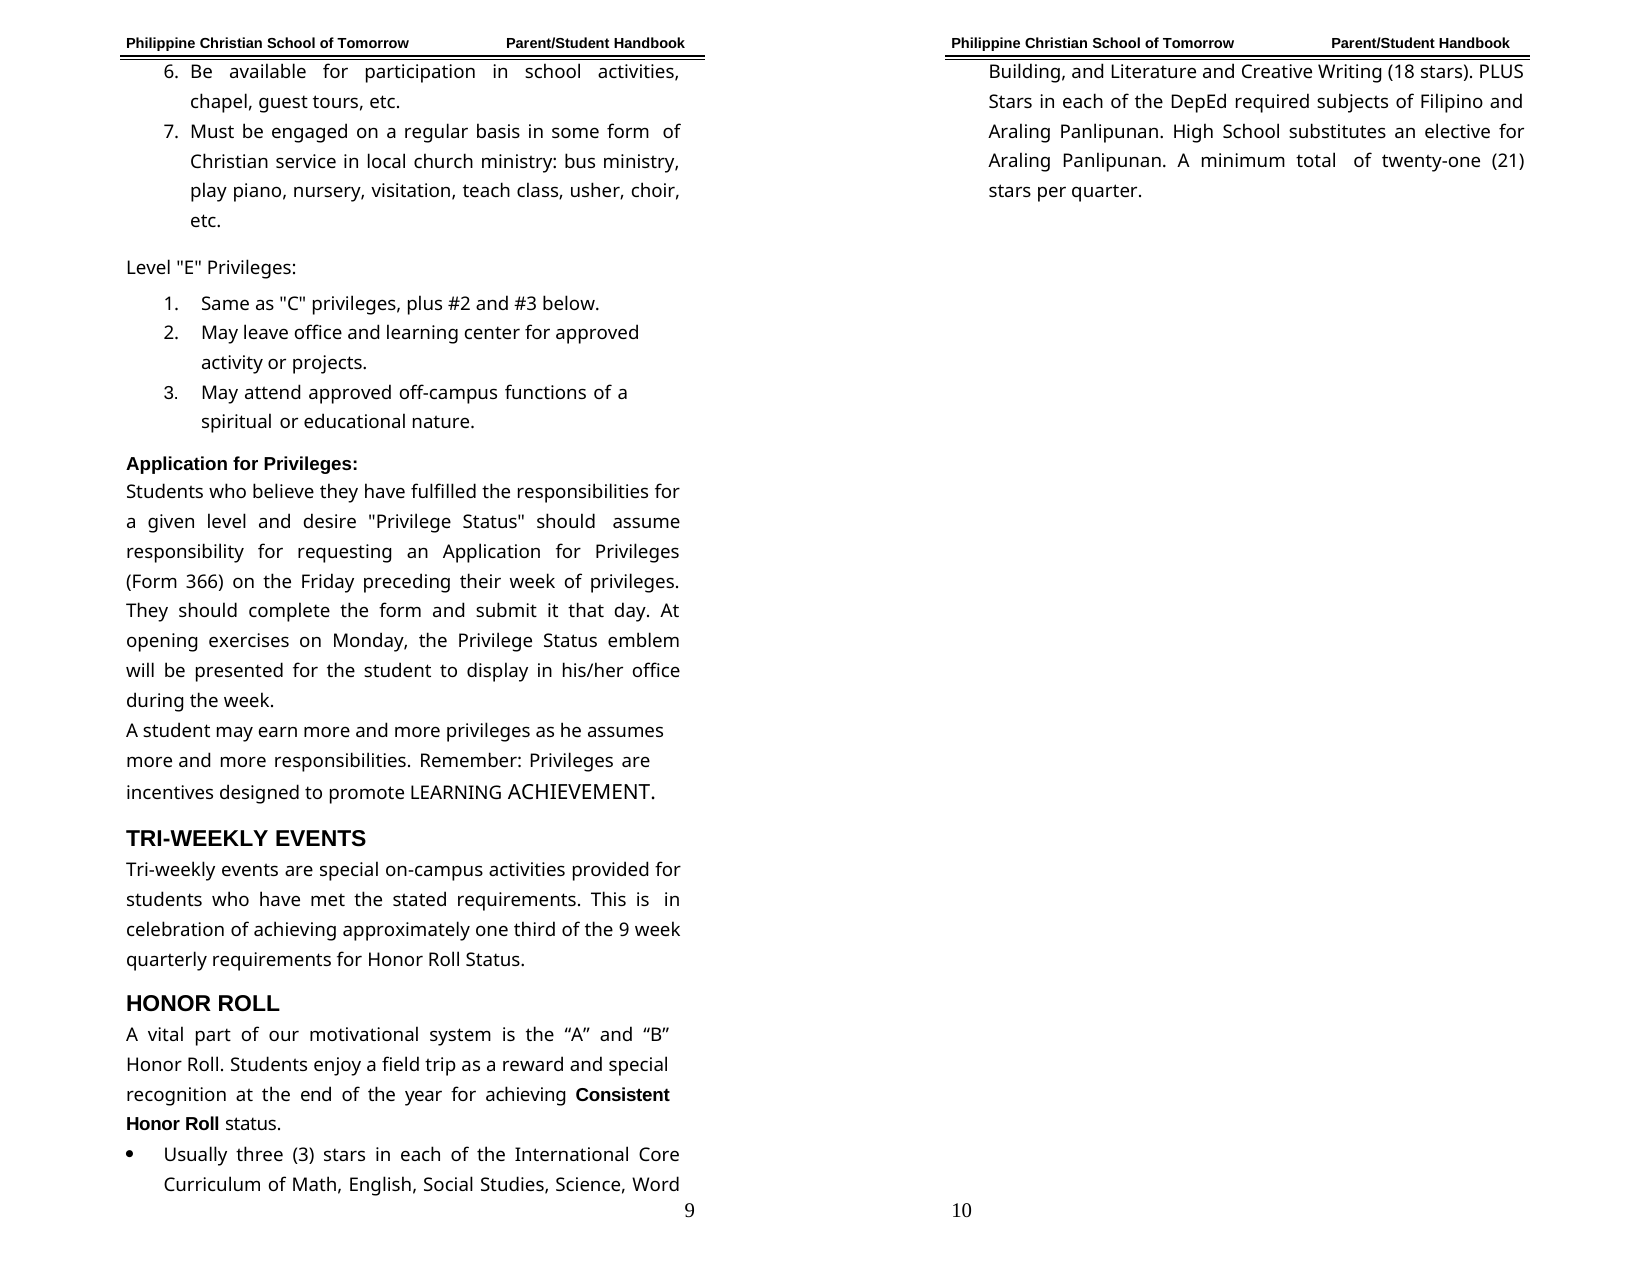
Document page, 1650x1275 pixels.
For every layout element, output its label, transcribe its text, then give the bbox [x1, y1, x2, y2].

text Students who believe they have fulfilled the responsibilities for a given level and desire "Privilege Status" should assume responsibility for requesting an Application for Privileges (Form 366) on the Friday preceding their week of privileges. They should complete the form and submit it that day. At opening exercises on Monday, the Privilege Status emblem will be presented for the student to display in his/her office during the week. [126, 479, 680, 713]
list May attend approved off-campus functions of a spiritual or educational nature. [163, 379, 681, 434]
text A student may earn more and more privileges as he assumes more and more responsibilities. Remember: Privileges are incentives designed to promote LEARNING ACHIEVEMENT. [126, 717, 680, 806]
list Usually three (3) stars in each of the International Core Curriculum of Math, English, Social Studies, Science, Word Building, and Literature and Creative Writing (18 stars). PLUS Stars in each of the DepEd required subjects of Filipino and Araling Panlipunan. High School substitutes an elective for Araling Panlipunan. A minimum total of twenty-one (21) stars per quarter. [951, 58, 1525, 203]
list Must be engaged on a regular basis in some form of Christian service in local church ministry: bus ministry, play piano, nursery, visitation, teach class, usher, choir, etc. [163, 118, 680, 233]
text Level "E" Privileges: [126, 254, 703, 279]
subtitle TRI-WEEKLY EVENTS [126, 825, 703, 851]
subtitle Application for Privileges: [126, 453, 703, 475]
text A vital part of our motivational system is the “A” and “B” Honor Roll. Students enjoy a field trip as a reward and special recognition at the end of the year for achieving Consistent Honor Roll status. [126, 1021, 670, 1136]
subtitle HONOR ROLL [126, 990, 703, 1016]
list Usually three (3) stars in each of the International Core Curriculum of Math, English, Social Studies, Science, Word Building, and Literature and Creative Writing (18 stars). PLUS Stars in each of the DepEd required subjects of Filipino and Araling Panlipunan. High School substitutes an elective for Araling Panlipunan. A minimum total of twenty-one (21) stars per quarter. [126, 1141, 680, 1197]
list Same as "C" privileges, plus #2 and #3 below. [163, 290, 703, 316]
text Tri-weekly events are special on-campus activities provided for students who have met the stated requirements. This is in celebration of achieving approximately one third of the 9 week quarterly requirements for Honor Roll Status. [126, 856, 681, 971]
list Be available for participation in school activities, chapel, guest tours, etc. [163, 58, 680, 114]
list May leave office and learning center for approved activity or projects. [163, 319, 680, 375]
